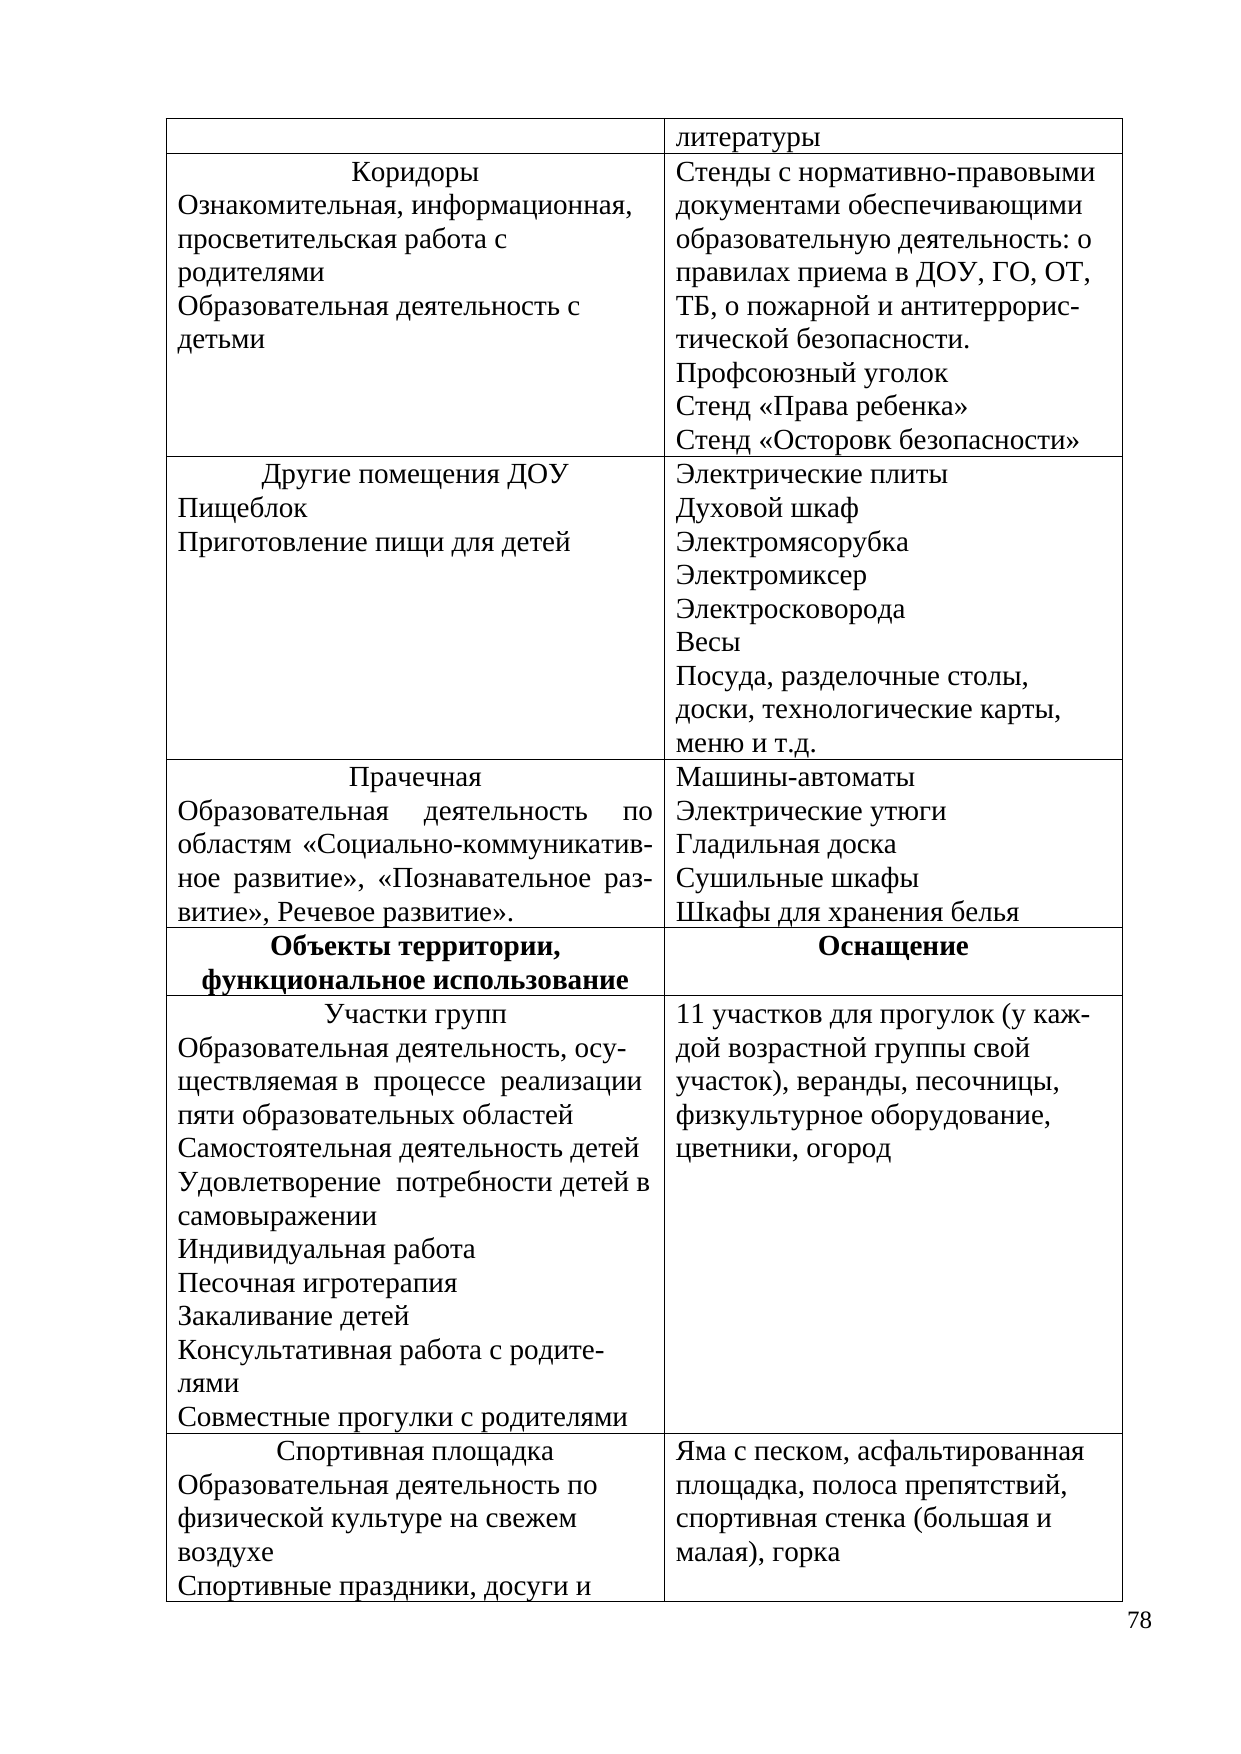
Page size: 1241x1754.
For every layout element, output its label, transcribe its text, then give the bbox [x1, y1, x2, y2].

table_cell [167, 1434, 664, 1601]
table_cell Стенды с нормативно-правовыми документами обеспечивающими образовательную деятельность: о правилах приема в ДОУ, ГО, ОТ, ТБ, о пожарной и антитеррорис-тической безопасности. Профсоюзный уголок Стенд «Права ребенка» Стенд «Осторовк безопасности» [665, 154, 1122, 456]
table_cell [665, 1434, 1122, 1601]
table_cell Другие помещения ДОУ Пищеблок Приготовление пищи для детей [167, 457, 664, 758]
table_cell 11 участков для прогулок (у каж-дой возрастной группы свой участок), веранды, песочницы, физкультурное оборудование, цветники, огород [665, 996, 1122, 1432]
table_cell Оснащение [665, 928, 1122, 995]
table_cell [665, 119, 1122, 153]
table_cell Участки групп Образовательная деятельность, осу-ществляемая в процессе реализации пяти образовательных областей Самостоятельная деятельность детей Удовлетворение потребности детей в самовыражении Индивидуальная работа Песочная игротерапия Закаливание детей Консультативная работа с родите-лями Совместные прогулки с родителями [167, 996, 664, 1432]
table_cell Электрические плиты Духовой шкаф Электромясорубка Электромиксер Электросковорода Весы Посуда, разделочные столы, доски, технологические карты, меню и т.д. [665, 457, 1122, 758]
table_cell Прачечная Образовательная деятельность по областям «Социально-коммуникатив-ное развитие», «Познавательное раз-витие», Речевое развитие». [167, 760, 664, 927]
table_cell Объекты территории, функциональное использование [167, 928, 664, 995]
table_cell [167, 119, 664, 153]
table_cell Коридоры Ознакомительная, информационная, просветительская работа с родителями Образовательная деятельность с детьми [167, 154, 664, 456]
table_cell Машины-автоматы Электрические утюги Гладильная доска Сушильные шкафы Шкафы для хранения белья [665, 760, 1122, 927]
